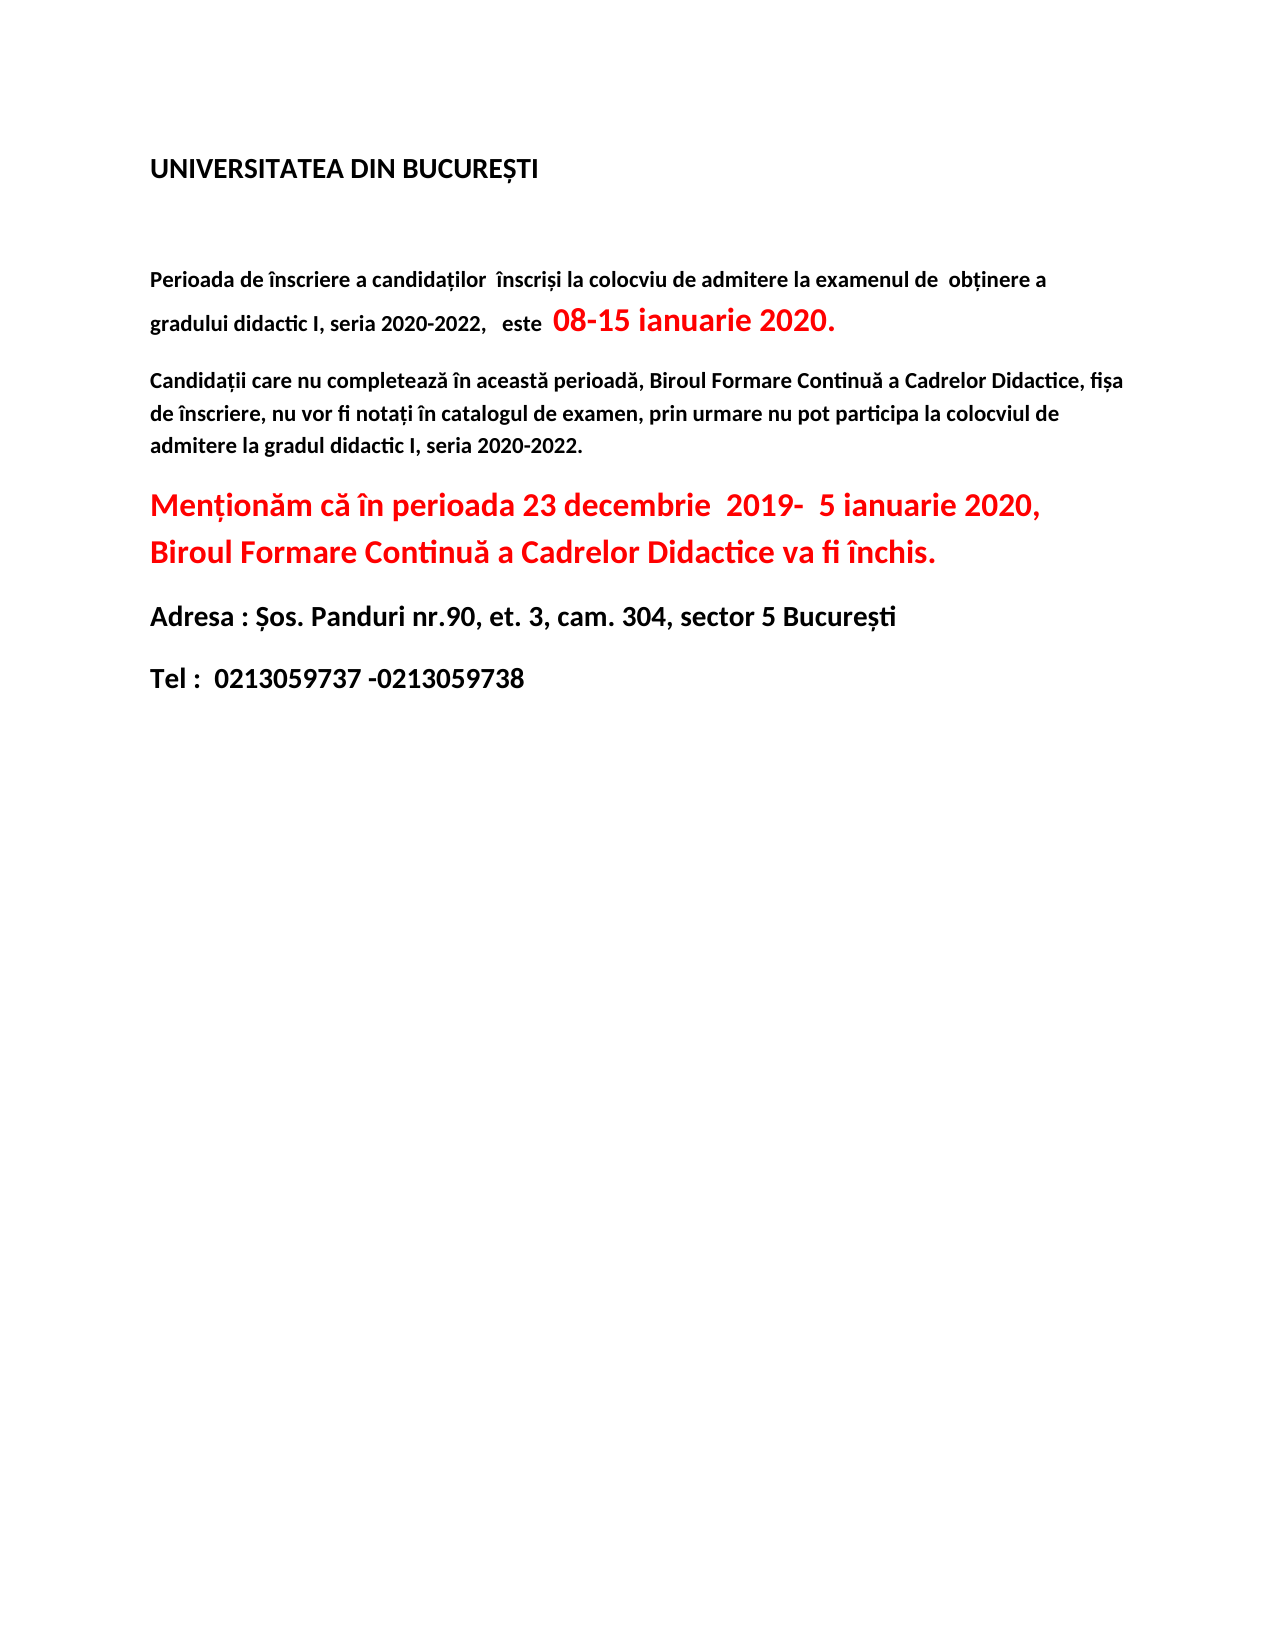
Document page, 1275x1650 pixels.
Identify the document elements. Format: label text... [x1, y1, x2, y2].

text Perioada de înscriere a candidaţilor înscrişi la colocviu de admitere la examenul de obţinere a gradului didactic I, seria 2020-2022, este 08-15 ianuarie 2020. [150, 265, 1125, 339]
text UNIVERSITATEA DIN BUCUREŞTI [150, 150, 1125, 186]
text Adresa : Şos. Panduri nr.90, et. 3, cam. 304, sector 5 Bucureşti [150, 598, 1125, 634]
text Tel : 0213059737 -0213059738 [150, 660, 1125, 696]
text Menţionăm că în perioada 23 decembrie 2019- 5 ianuarie 2020, Biroul Formare Continuă a Cadrelor Didactice va fi închis. [150, 484, 1125, 571]
text Candidaţii care nu completează în această perioadă, Biroul Formare Continuă a Cadrelor Didactice, fişa de înscriere, nu vor fi notaţi în catalogul de examen, prin urmare nu pot participa la colocviul de admitere la gradul didactic I, seria 2020-2022. [150, 366, 1125, 459]
